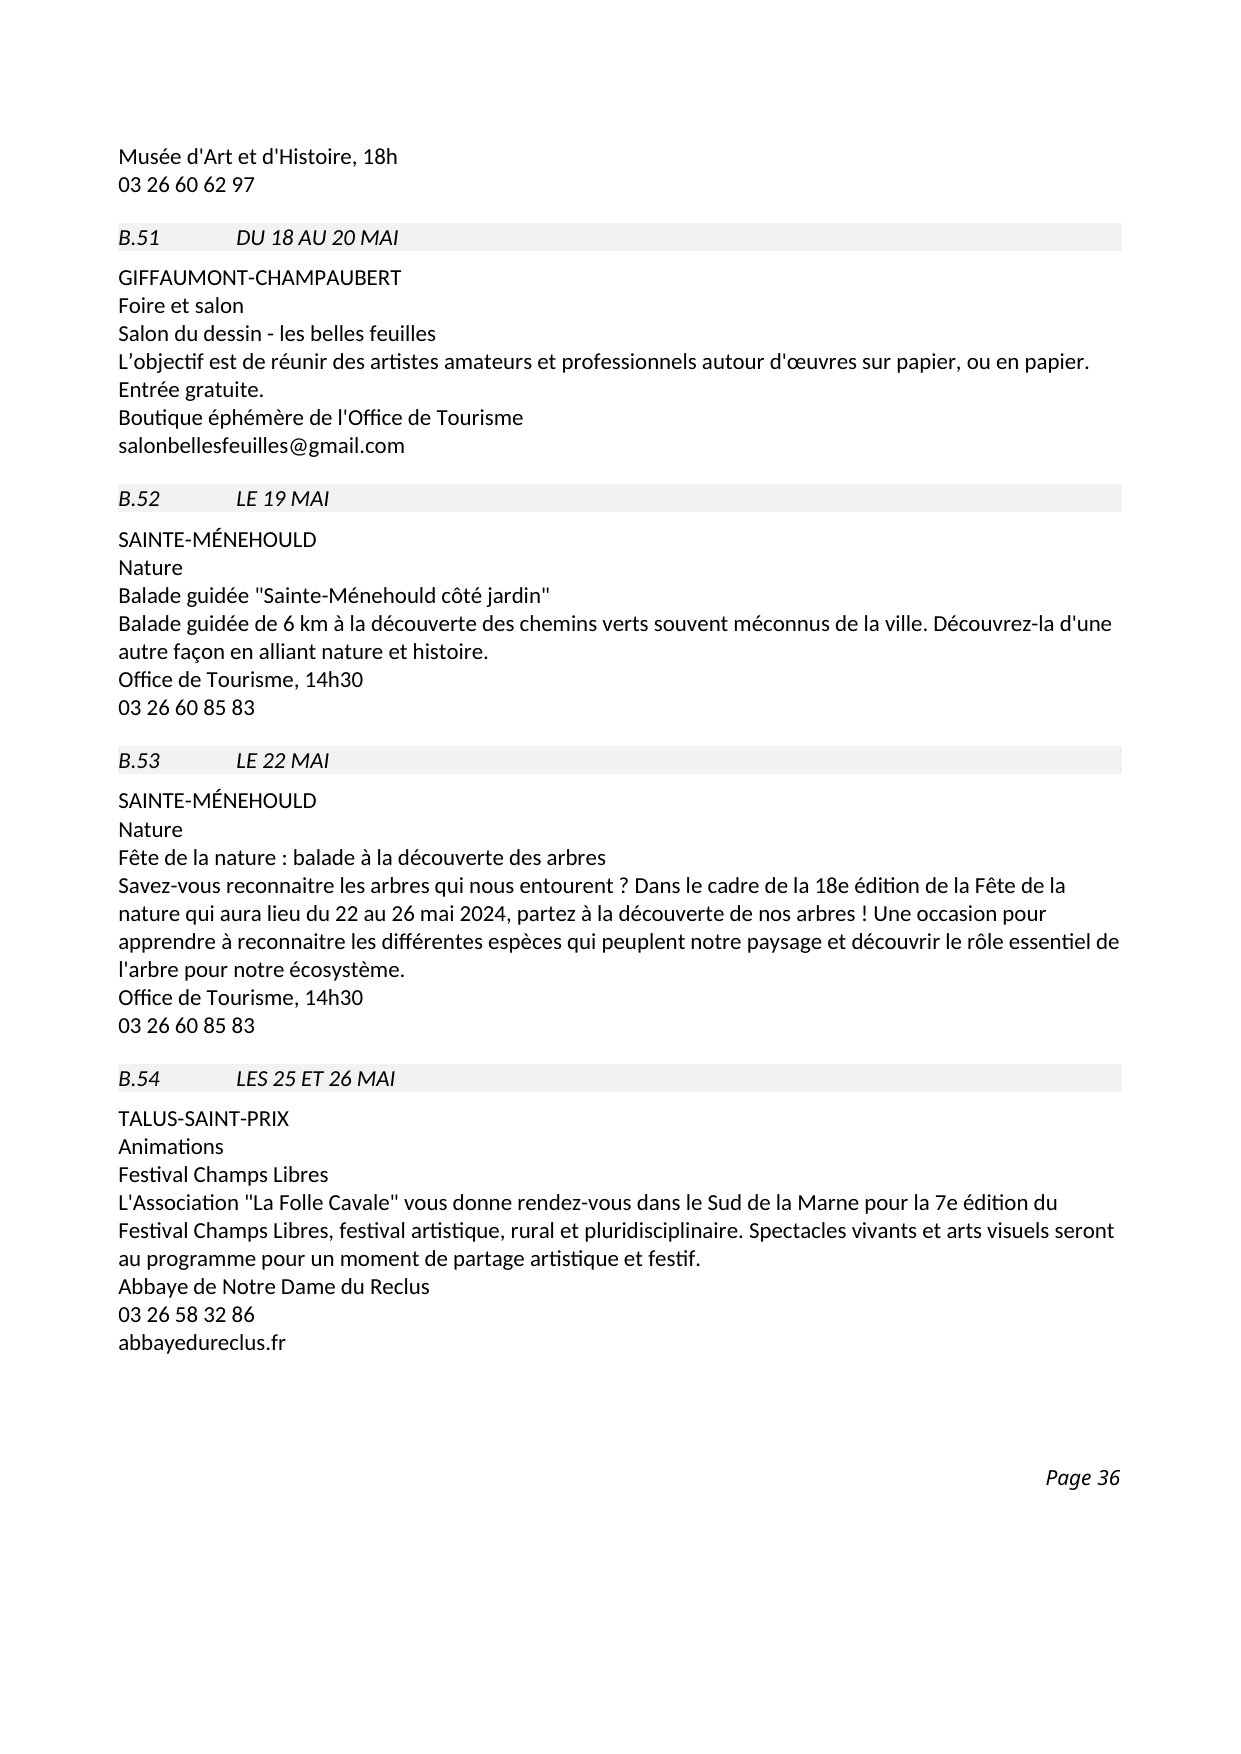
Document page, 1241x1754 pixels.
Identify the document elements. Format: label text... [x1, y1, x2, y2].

subtitle du 18 au 20 mai [118, 223, 1122, 251]
text GIFFAUMONT-CHAMPAUBERT Foire et salon Salon du dessin - les belles feuilles L’objectif est de réunir des artistes amateurs et professionnels autour d'œuvres sur papier, ou en papier. Entrée gratuite. Boutique éphémère de l'Office de Tourisme salonbellesfeuilles@gmail.com [118, 263, 1122, 459]
text TALUS-SAINT-PRIX Animations Festival Champs Libres L'Association "La Folle Cavale" vous donne rendez-vous dans le Sud de la Marne pour la 7e édition du Festival Champs Libres, festival artistique, rural et pluridisciplinaire. Spectacles vivants et arts visuels seront au programme pour un moment de partage artistique et festif. Abbaye de Notre Dame du Reclus 03 26 58 32 86 abbayedureclus.fr [118, 1104, 1122, 1357]
text SAINTE-MÉNEHOULD Nature Fête de la nature : balade à la découverte des arbres Savez-vous reconnaitre les arbres qui nous entourent ? Dans le cadre de la 18e édition de la Fête de la nature qui aura lieu du 22 au 26 mai 2024, partez à la découverte de nos arbres ! Une occasion pour apprendre à reconnaitre les différentes espèces qui peuplent notre paysage et découvrir le rôle essentiel de l'arbre pour notre écosystème. Office de Tourisme, 14h30 03 26 60 85 83 [118, 787, 1122, 1039]
subtitle LE 22 mai [118, 746, 1122, 774]
text SAINTE-MÉNEHOULD Nature Balade guidée "Sainte-Ménehould côté jardin" Balade guidée de 6 km à la découverte des chemins verts souvent méconnus de la ville. Découvrez-la d'une autre façon en alliant nature et histoire. Office de Tourisme, 14h30 03 26 60 85 83 [118, 525, 1122, 721]
subtitle LE 19 mai [118, 484, 1122, 512]
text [118, 142, 1122, 198]
subtitle LEs 25 et 26 mai [118, 1064, 1122, 1092]
